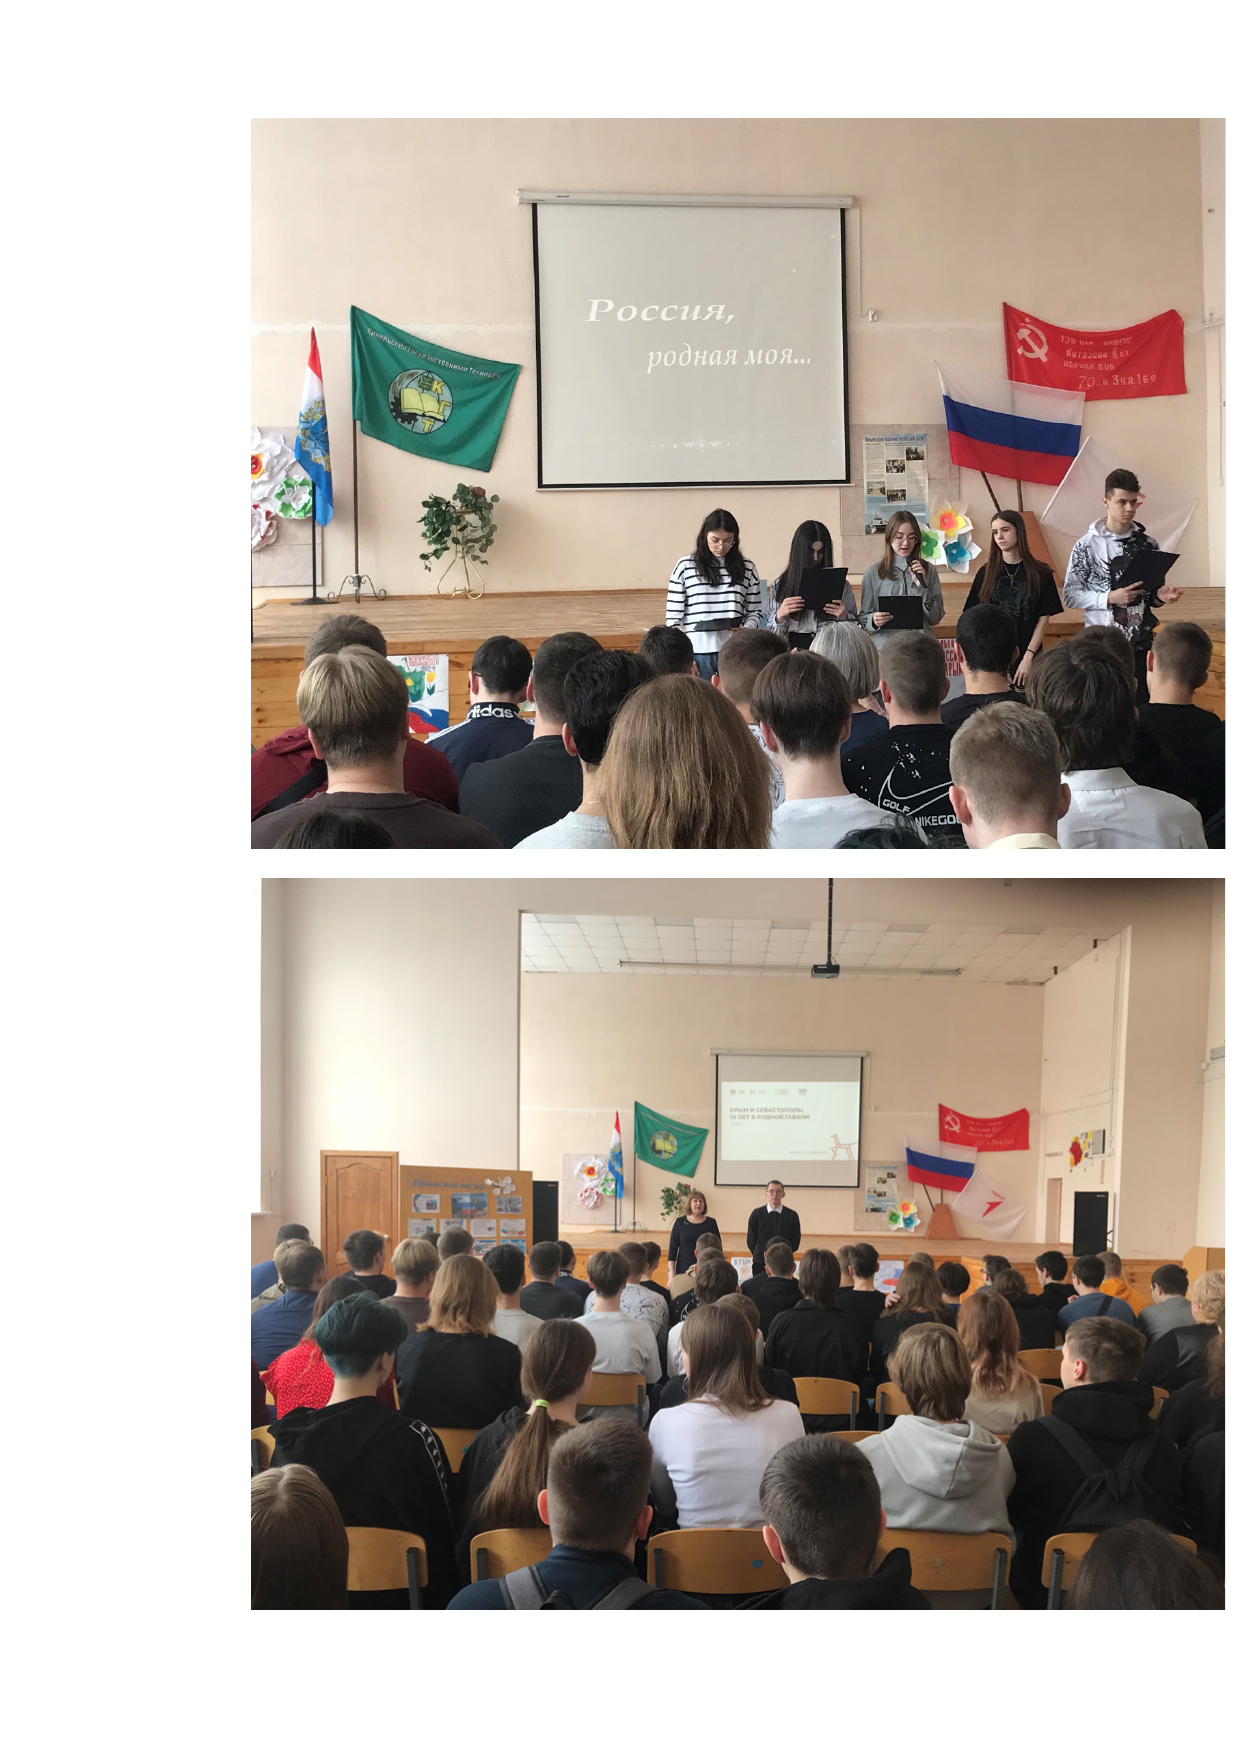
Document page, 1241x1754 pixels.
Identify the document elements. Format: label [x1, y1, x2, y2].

picture [251, 878, 1225, 1610]
picture [251, 118, 1226, 849]
